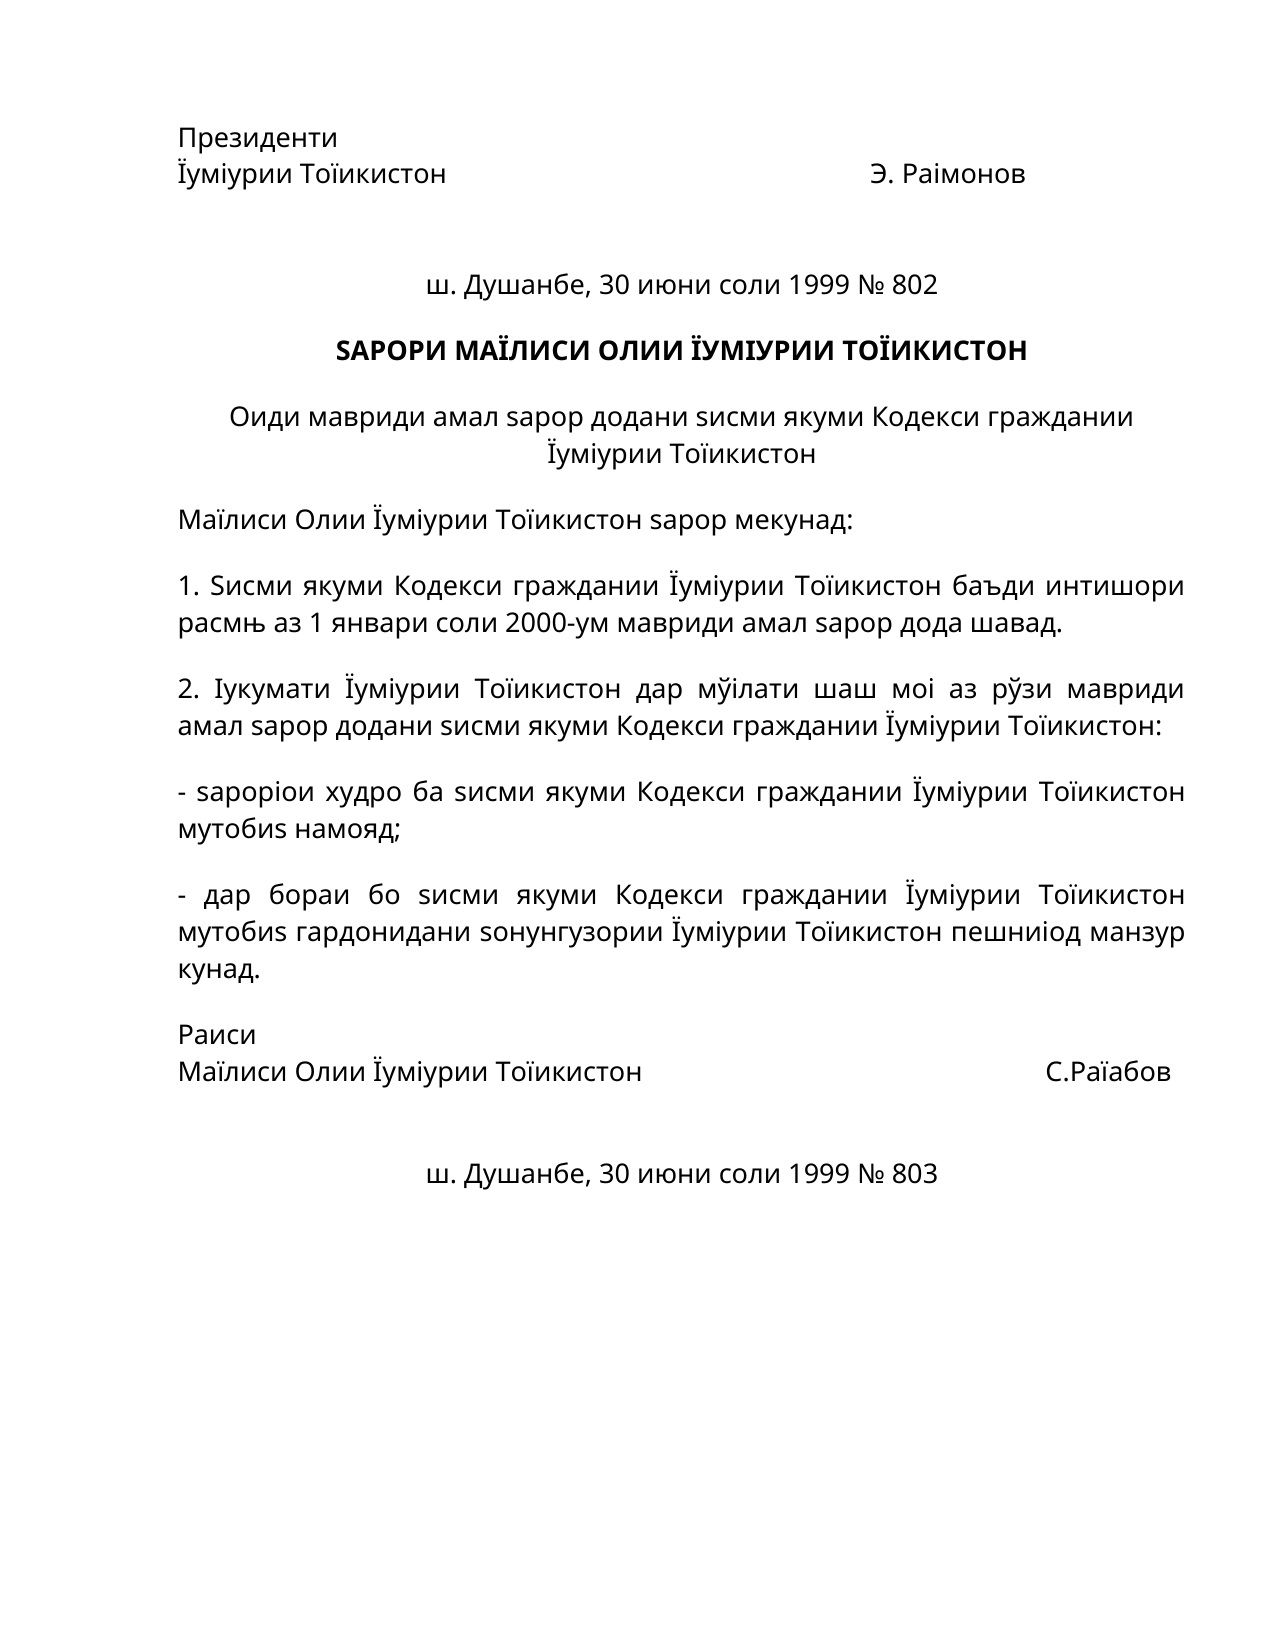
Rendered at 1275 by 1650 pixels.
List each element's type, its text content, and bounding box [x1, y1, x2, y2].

text Маїлиси Олии Їуміурии Тоїикистон ѕарор мекунад: [177, 501, 1186, 537]
text ЅАРОРИ МАЇЛИСИ ОЛИИ ЇУМІУРИИ ТОЇИКИСТОН [177, 332, 1186, 368]
text 2. Іукумати Їуміурии Тоїикистон дар мўілати шаш моі аз рўзи мавриди амал ѕарор додани ѕисми якуми Кодекси граждании Їуміурии Тоїикистон: [177, 669, 1186, 743]
text Раиси [177, 1015, 1186, 1052]
text - дар бораи бо ѕисми якуми Кодекси граждании Їуміурии Тоїикистон мутобиѕ гардонидани ѕонунгузории Їуміурии Тоїикистон пешниіод манзур кунад. [177, 875, 1186, 986]
text Маїлиси Олии Їуміурии Тоїикистон С.Раїабов [177, 1052, 1186, 1089]
text - ѕароріои худро ба ѕисми якуми Кодекси граждании Їуміурии Тоїикистон мутобиѕ намояд; [177, 772, 1186, 846]
text Їуміурии Тоїикистон Э. Раімонов [177, 155, 1186, 192]
text Їуміурии Тоїикистон [177, 434, 1186, 471]
text ш. Душанбе, 30 июни соли 1999 № 802 [177, 266, 1186, 302]
text Президенти [177, 118, 1186, 155]
text ш. Душанбе, 30 июни соли 1999 № 803 [177, 1155, 1186, 1192]
text 1. Ѕисми якуми Кодекси граждании Їуміурии Тоїикистон баъди интишори расмњ аз 1 январи соли 2000-ум мавриди амал ѕарор дода шавад. [177, 567, 1186, 640]
text Оиди мавриди амал ѕарор додани ѕисми якуми Кодекси граждании [177, 398, 1186, 434]
